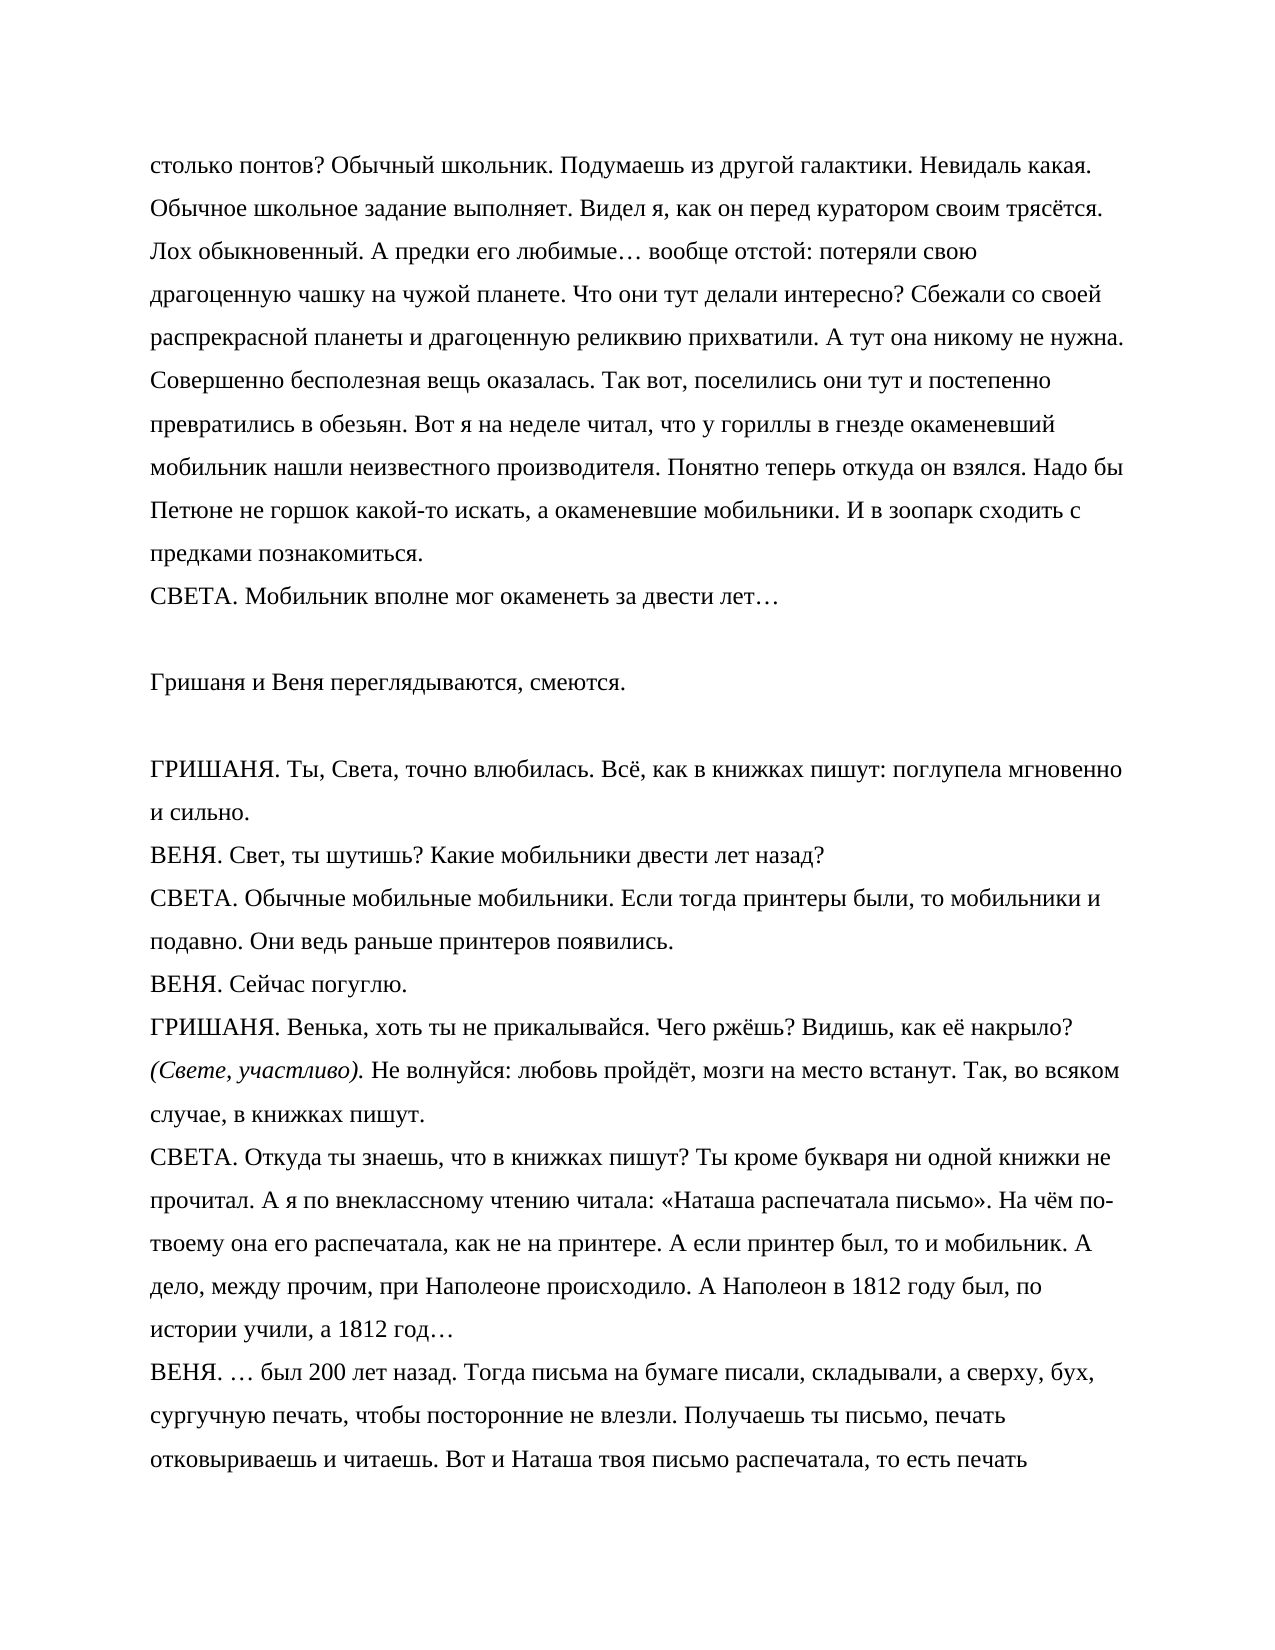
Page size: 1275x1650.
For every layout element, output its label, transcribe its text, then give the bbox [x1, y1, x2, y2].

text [150, 150, 1125, 567]
text СВЕТА. Обычные мобильные мобильники. Если тогда принтеры были, то мобильники и подавно. Они ведь раньше принтеров появились. [150, 883, 1125, 955]
text ГРИШАНЯ. Венька, хоть ты не прикалывайся. Чего ржёшь? Видишь, как её накрыло? (Свете, участливо). Не волнуйся: любовь пройдёт, мозги на место встанут. Так, во всяком случае, в книжках пишут. [150, 1012, 1125, 1127]
text ВЕНЯ. Сейчас погуглю. [150, 969, 1125, 998]
text ВЕНЯ. Свет, ты шутишь? Какие мобильники двести лет назад? [150, 840, 1125, 869]
text Гришаня и Веня переглядываются, смеются. [150, 667, 1125, 696]
text ГРИШАНЯ. Ты, Света, точно влюбилась. Всё, как в книжках пишут: поглупела мгновенно и сильно. [150, 754, 1125, 826]
text СВЕТА. Откуда ты знаешь, что в книжках пишут? Ты кроме букваря ни одной книжки не прочитал. А я по внеклассному чтению читала: «Наташа распечатала письмо». На чём по-твоему она его распечатала, как не на принтере. А если принтер был, то и мобильник. А дело, между прочим, при Наполеоне происходило. А Наполеон в 1812 году был, по истории учили, а 1812 год… [150, 1142, 1125, 1343]
text СВЕТА. Мобильник вполне мог окаменеть за двести лет… [150, 581, 1125, 610]
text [150, 1357, 1125, 1472]
